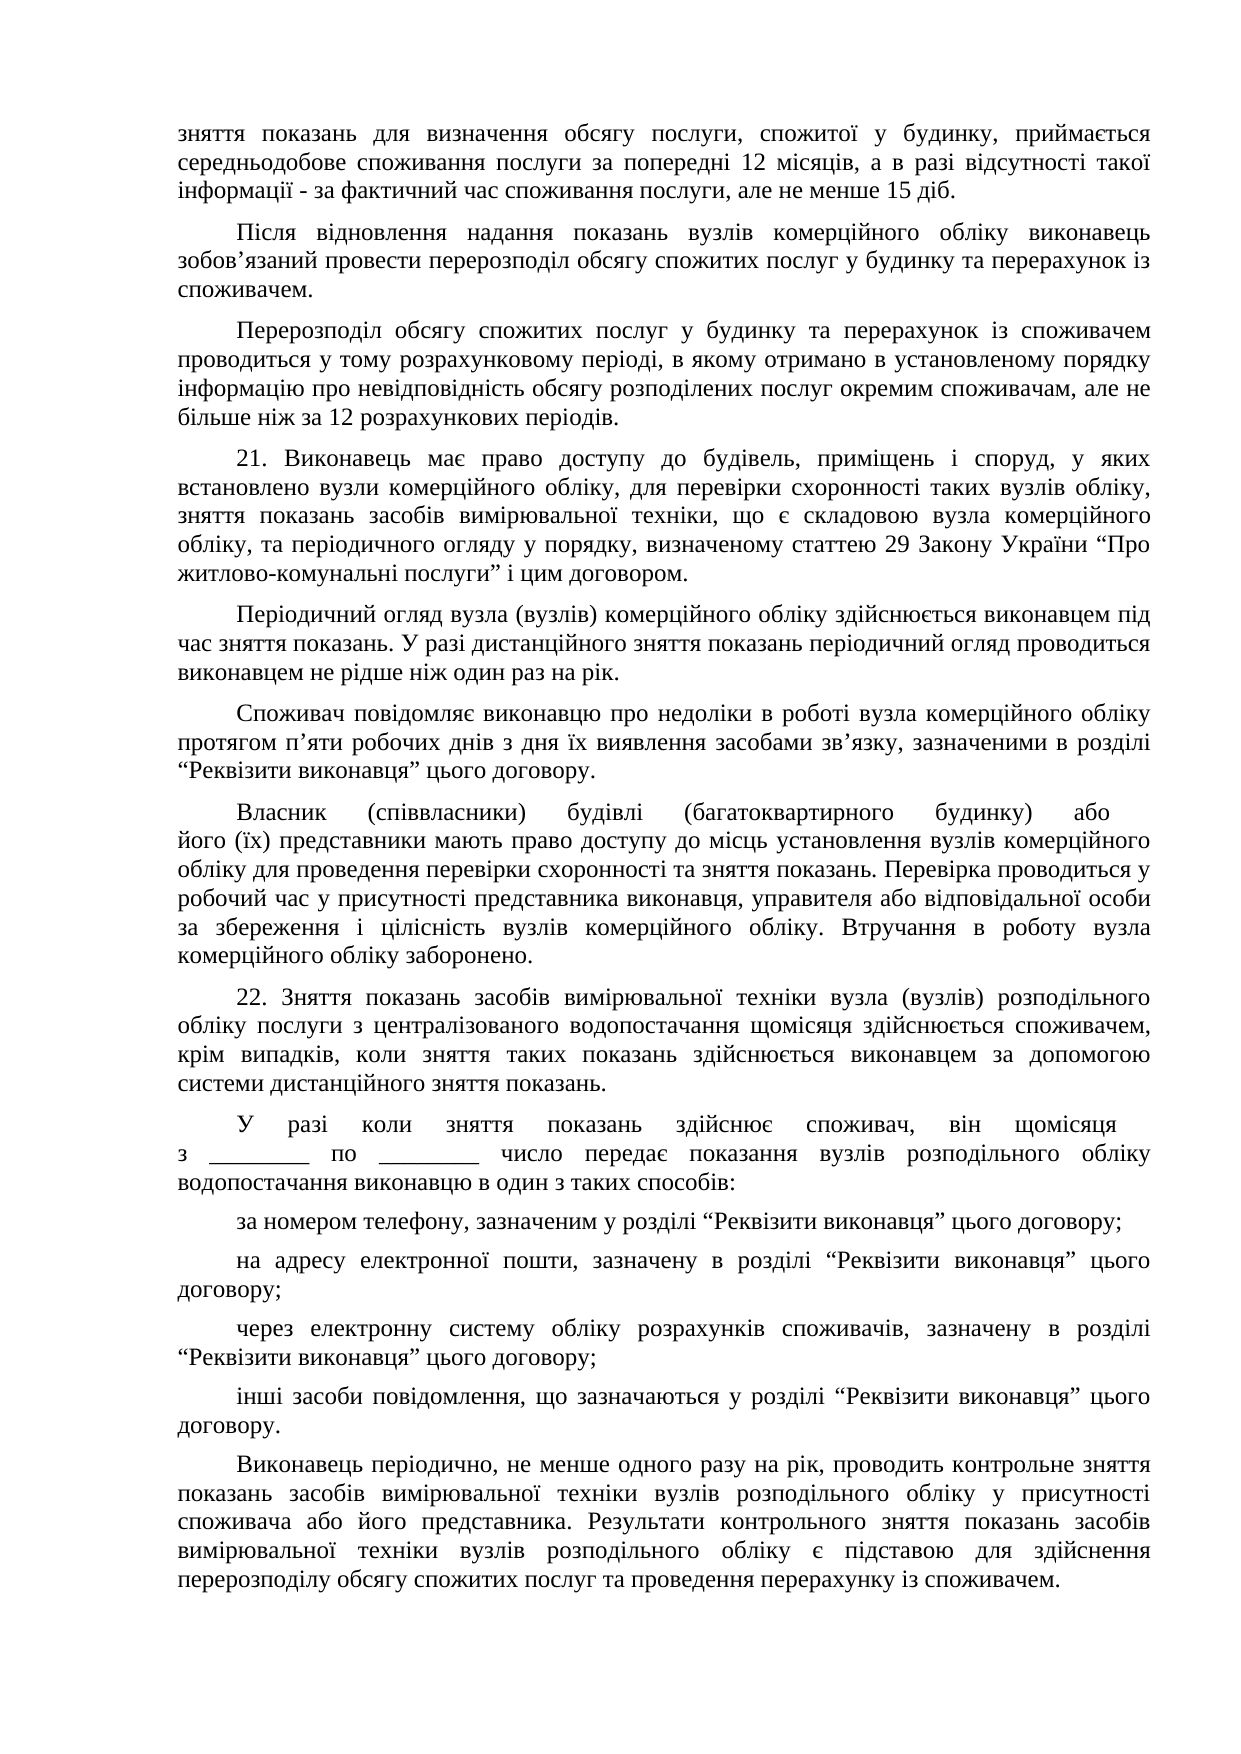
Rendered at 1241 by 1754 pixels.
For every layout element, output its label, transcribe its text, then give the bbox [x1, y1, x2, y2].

text Споживач повідомляє виконавцю про недоліки в роботі вузла комерційного обліку протягом п’яти робочих днів з дня їх виявлення засобами зв’язку, зазначеними в розділі “Реквізити виконавця” цього договору. [177, 698, 1152, 784]
text на адресу електронної пошти, зазначену в розділі “Реквізити виконавця” цього договору; [177, 1245, 1152, 1303]
text через електронну систему обліку розрахунків споживачів, зазначену в розділі “Реквізити виконавця” цього договору; [177, 1313, 1152, 1371]
text Періодичний огляд вузла (вузлів) комерційного обліку здійснюється виконавцем під час зняття показань. У разі дистанційного зняття показань періодичний огляд проводиться виконавцем не рідше ніж один раз на рік. [177, 599, 1152, 686]
text 21. Виконавець має право доступу до будівель, приміщень і споруд, у яких встановлено вузли комерційного обліку, для перевірки схоронності таких вузлів обліку, зняття показань засобів вимірювальної техніки, що є складовою вузла комерційного обліку, та періодичного огляду у порядку, визначеному статтею 29 Закону України “Про житлово-комунальні послуги” і цим договором. [177, 443, 1152, 587]
text Після відновлення надання показань вузлів комерційного обліку виконавець зобов’язаний провести перерозподіл обсягу спожитих послуг у будинку та перерахунок із споживачем. [177, 217, 1152, 303]
text Виконавець періодично, не менше одного разу на рік, проводить контрольне зняття показань засобів вимірювальної техніки вузлів розподільного обліку у присутності споживача або його представника. Результати контрольного зняття показань засобів вимірювальної техніки вузлів розподільного обліку є підставою для здійснення перерозподілу обсягу спожитих послуг та проведення перерахунку із споживачем. [177, 1449, 1152, 1593]
text 22. Зняття показань засобів вимірювальної техніки вузла (вузлів) розподільного обліку послуги з централізованого водопостачання щомісяця здійснюється споживачем, крім випадків, коли зняття таких показань здійснюється виконавцем за допомогою системи дистанційного зняття показань. [177, 982, 1152, 1097]
text за номером телефону, зазначеним у розділі “Реквізити виконавця” цього договору; [177, 1206, 1152, 1235]
text Власник (співвласники) будівлі (багатоквартирного будинку) або його (їх) представники мають право доступу до місць установлення вузлів комерційного обліку для проведення перевірки схоронності та зняття показань. Перевірка проводиться у робочий час у присутності представника виконавця, управителя або відповідальної особи за збереження і цілісність вузлів комерційного обліку. Втручання в роботу вузла комерційного обліку заборонено. [177, 797, 1152, 969]
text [177, 118, 1152, 204]
text Перерозподіл обсягу спожитих послуг у будинку та перерахунок із споживачем проводиться у тому розрахунковому періоді, в якому отримано в установленому порядку інформацію про невідповідність обсягу розподілених послуг окремим споживачам, але не більше ніж за 12 розрахункових періодів. [177, 316, 1152, 431]
text У разі коли зняття показань здійснює споживач, він щомісяця з ________ по ________ число передає показання вузлів розподільного обліку водопостачання виконавцю в один з таких способів: [177, 1109, 1152, 1196]
text інші засоби повідомлення, що зазначаються у розділі “Реквізити виконавця” цього договору. [177, 1381, 1152, 1438]
